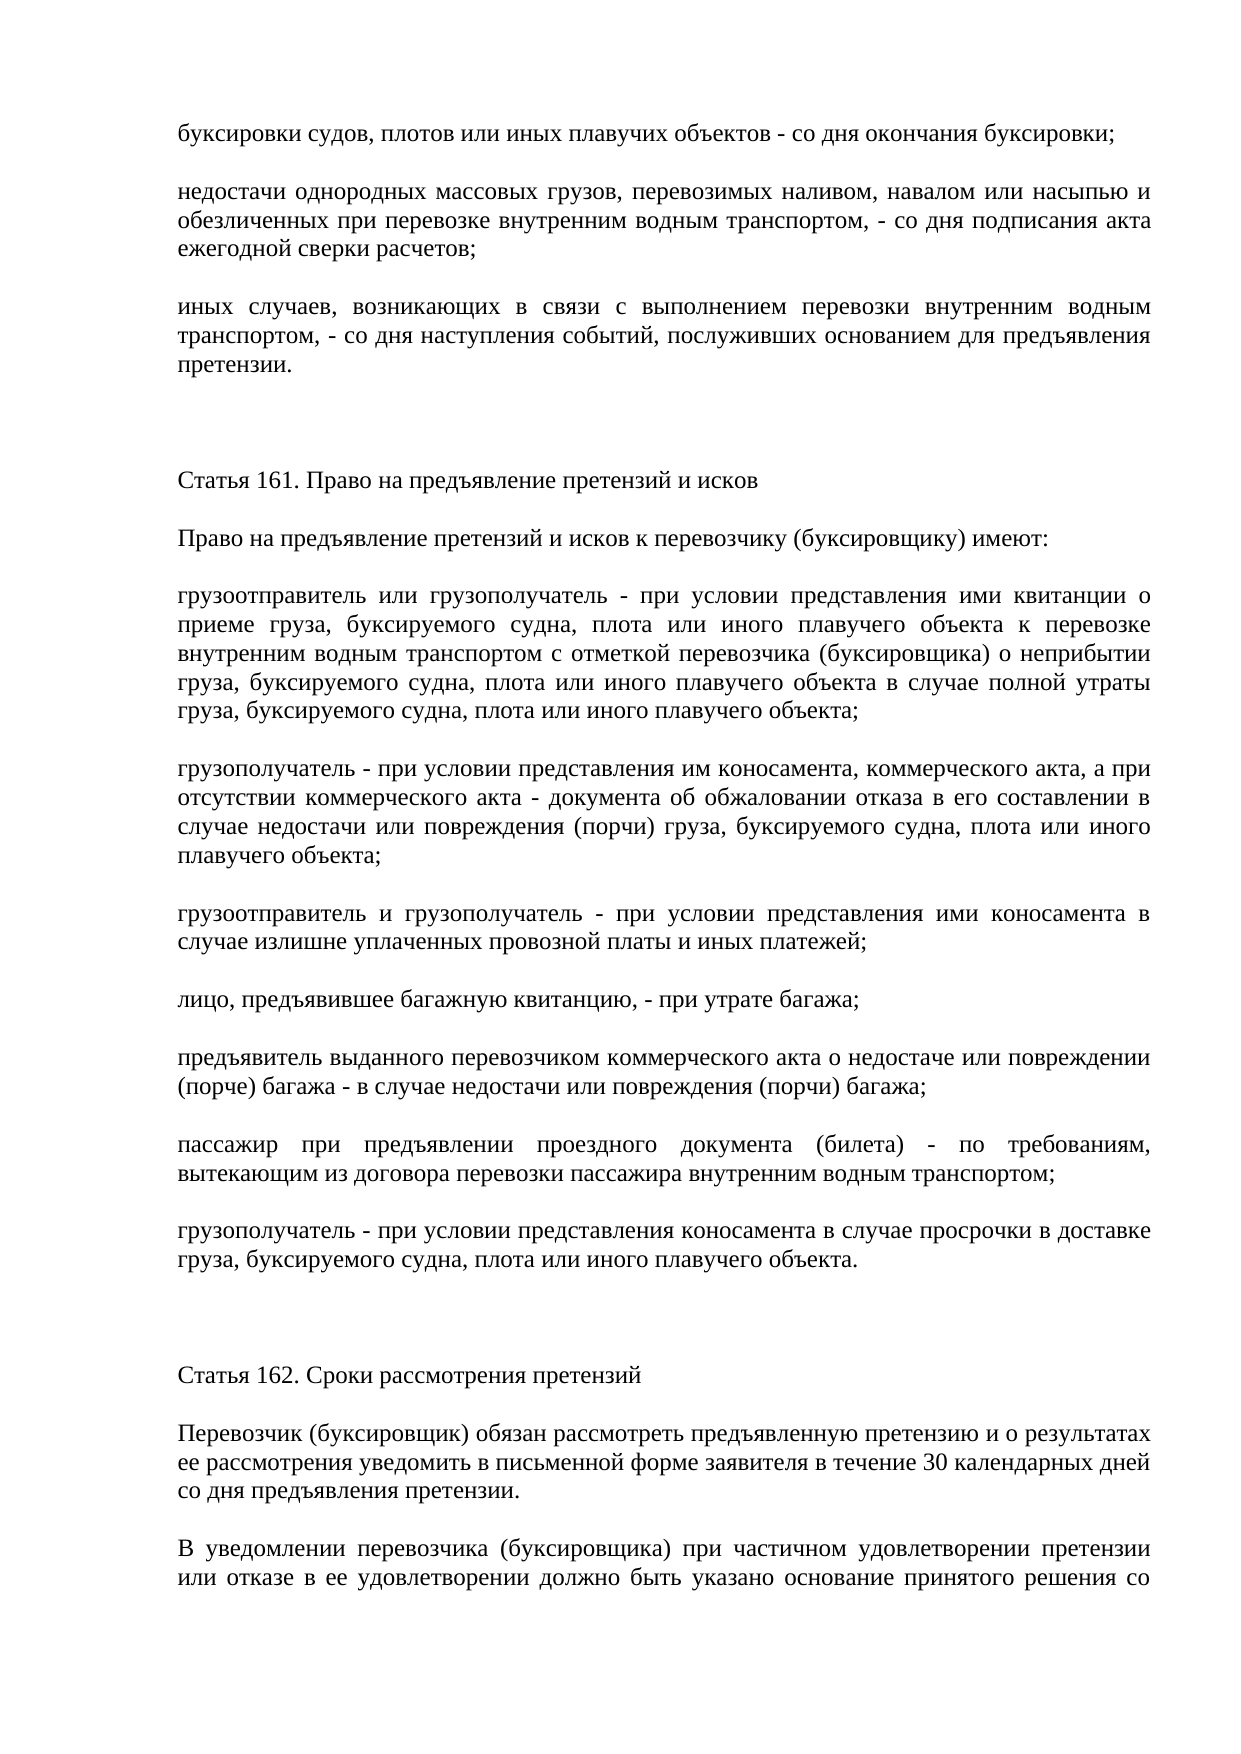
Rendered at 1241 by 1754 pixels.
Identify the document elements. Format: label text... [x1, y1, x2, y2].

text Статья 162. Сроки рассмотрения претензий [177, 1360, 1152, 1389]
text предъявитель выданного перевозчиком коммерческого акта о недостаче или повреждении (порче) багажа - в случае недостачи или повреждения (порчи) багажа; [177, 1042, 1152, 1100]
text недостачи однородных массовых грузов, перевозимых наливом, навалом или насыпью и обезличенных при перевозке внутренним водным транспортом, - со дня подписания акта ежегодной сверки расчетов; [177, 176, 1152, 262]
text грузополучатель - при условии представления коносамента в случае просрочки в доставке груза, буксируемого судна, плота или иного плавучего объекта. [177, 1216, 1152, 1273]
text грузоотправитель и грузополучатель - при условии представления ими коносамента в случае излишне уплаченных провозной платы и иных платежей; [177, 898, 1152, 955]
text пассажир при предъявлении проездного документа (билета) - по требованиям, вытекающим из договора перевозки пассажира внутренним водным транспортом; [177, 1129, 1152, 1186]
text лицо, предъявившее багажную квитанцию, - при утрате багажа; [177, 984, 1152, 1013]
text Право на предъявление претензий и исков к перевозчику (буксировщику) имеют: [177, 523, 1152, 551]
text Статья 161. Право на предъявление претензий и исков [177, 465, 1152, 493]
text буксировки судов, плотов или иных плавучих объектов - со дня окончания буксировки; [177, 118, 1152, 147]
text иных случаев, возникающих в связи с выполнением перевозки внутренним водным транспортом, - со дня наступления событий, послуживших основанием для предъявления претензии. [177, 291, 1152, 378]
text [177, 1533, 1152, 1591]
text Перевозчик (буксировщик) обязан рассмотреть предъявленную претензию и о результатах ее рассмотрения уведомить в письменной форме заявителя в течение 30 календарных дней со дня предъявления претензии. [177, 1418, 1152, 1504]
text грузоотправитель или грузополучатель - при условии представления ими квитанции о приеме груза, буксируемого судна, плота или иного плавучего объекта к перевозке внутренним водным транспортом с отметкой перевозчика (буксировщика) о неприбытии груза, буксируемого судна, плота или иного плавучего объекта в случае полной утраты груза, буксируемого судна, плота или иного плавучего объекта; [177, 581, 1152, 724]
text грузополучатель - при условии представления им коносамента, коммерческого акта, а при отсутствии коммерческого акта - документа об обжаловании отказа в его составлении в случае недостачи или повреждения (порчи) груза, буксируемого судна, плота или иного плавучего объекта; [177, 753, 1152, 868]
